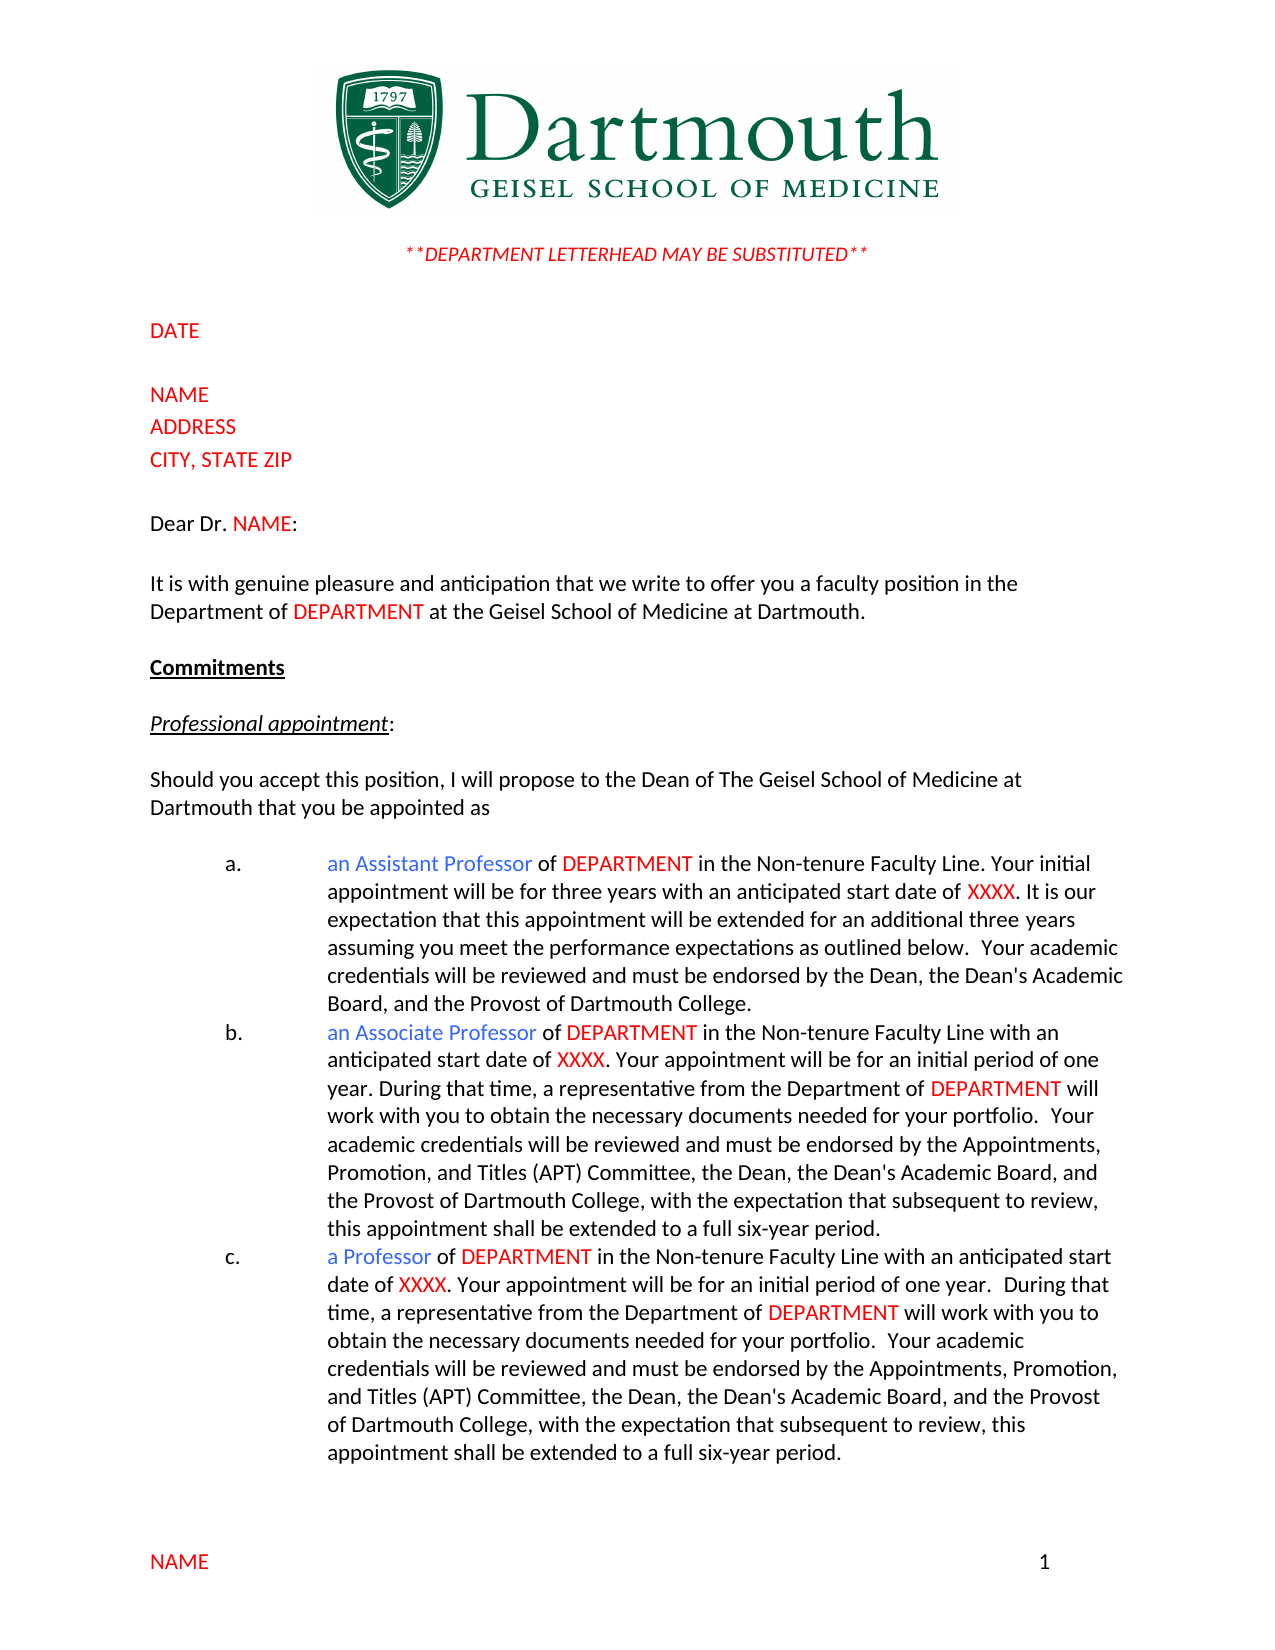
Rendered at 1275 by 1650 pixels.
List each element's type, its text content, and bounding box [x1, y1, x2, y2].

list an Associate Professor of DEPARTMENT in the Non-tenure Faculty Line with an anticipated start date of XXXX. Your appointment will be for an initial period of one year. During that time, a representative from the Department of DEPARTMENT will work with you to obtain the necessary documents needed for your portfolio. Your academic credentials will be reviewed and must be endorsed by the Appointments, Promotion, and Titles (APT) Committee, the Dean, the Dean's Academic Board, and the Provost of Dartmouth College, with the expectation that subsequent to review, this appointment shall be extended to a full six-year period. [225, 1018, 1125, 1242]
text Dear Dr. NAME: [150, 509, 1125, 537]
text ADDRESS [150, 412, 1125, 441]
list an Assistant Professor of DEPARTMENT in the Non-tenure Faculty Line. Your initial appointment will be for three years with an anticipated start date of XXXX. It is our expectation that this appointment will be extended for an additional three years assuming you meet the performance expectations as outlined below. Your academic credentials will be reviewed and must be endorsed by the Dean, the Dean's Academic Board, and the Provost of Dartmouth College. [225, 849, 1125, 1018]
text NAME [150, 380, 1125, 408]
text Should you accept this position, I will propose to the Dean of The Geisel School of Medicine at Dartmouth that you be appointed as [150, 765, 1125, 821]
text Commitments [150, 653, 1125, 681]
list a Professor of DEPARTMENT in the Non-tenure Faculty Line with an anticipated start date of XXXX. Your appointment will be for an initial period of one year. During that time, a representative from the Department of DEPARTMENT will work with you to obtain the necessary documents needed for your portfolio. Your academic credentials will be reviewed and must be endorsed by the Appointments, Promotion, and Titles (APT) Committee, the Dean, the Dean's Academic Board, and the Provost of Dartmouth College, with the expectation that subsequent to review, this appointment shall be extended to a full six-year period. [225, 1242, 1125, 1466]
text Professional appointment: [150, 709, 1125, 737]
text It is with genuine pleasure and anticipation that we write to offer you a faculty position in the Department of DEPARTMENT at the Geisel School of Medicine at Dartmouth. [150, 569, 1125, 625]
picture [315, 65, 960, 216]
text DATE [150, 316, 1125, 344]
text CITY, STATE ZIP [150, 445, 1125, 473]
